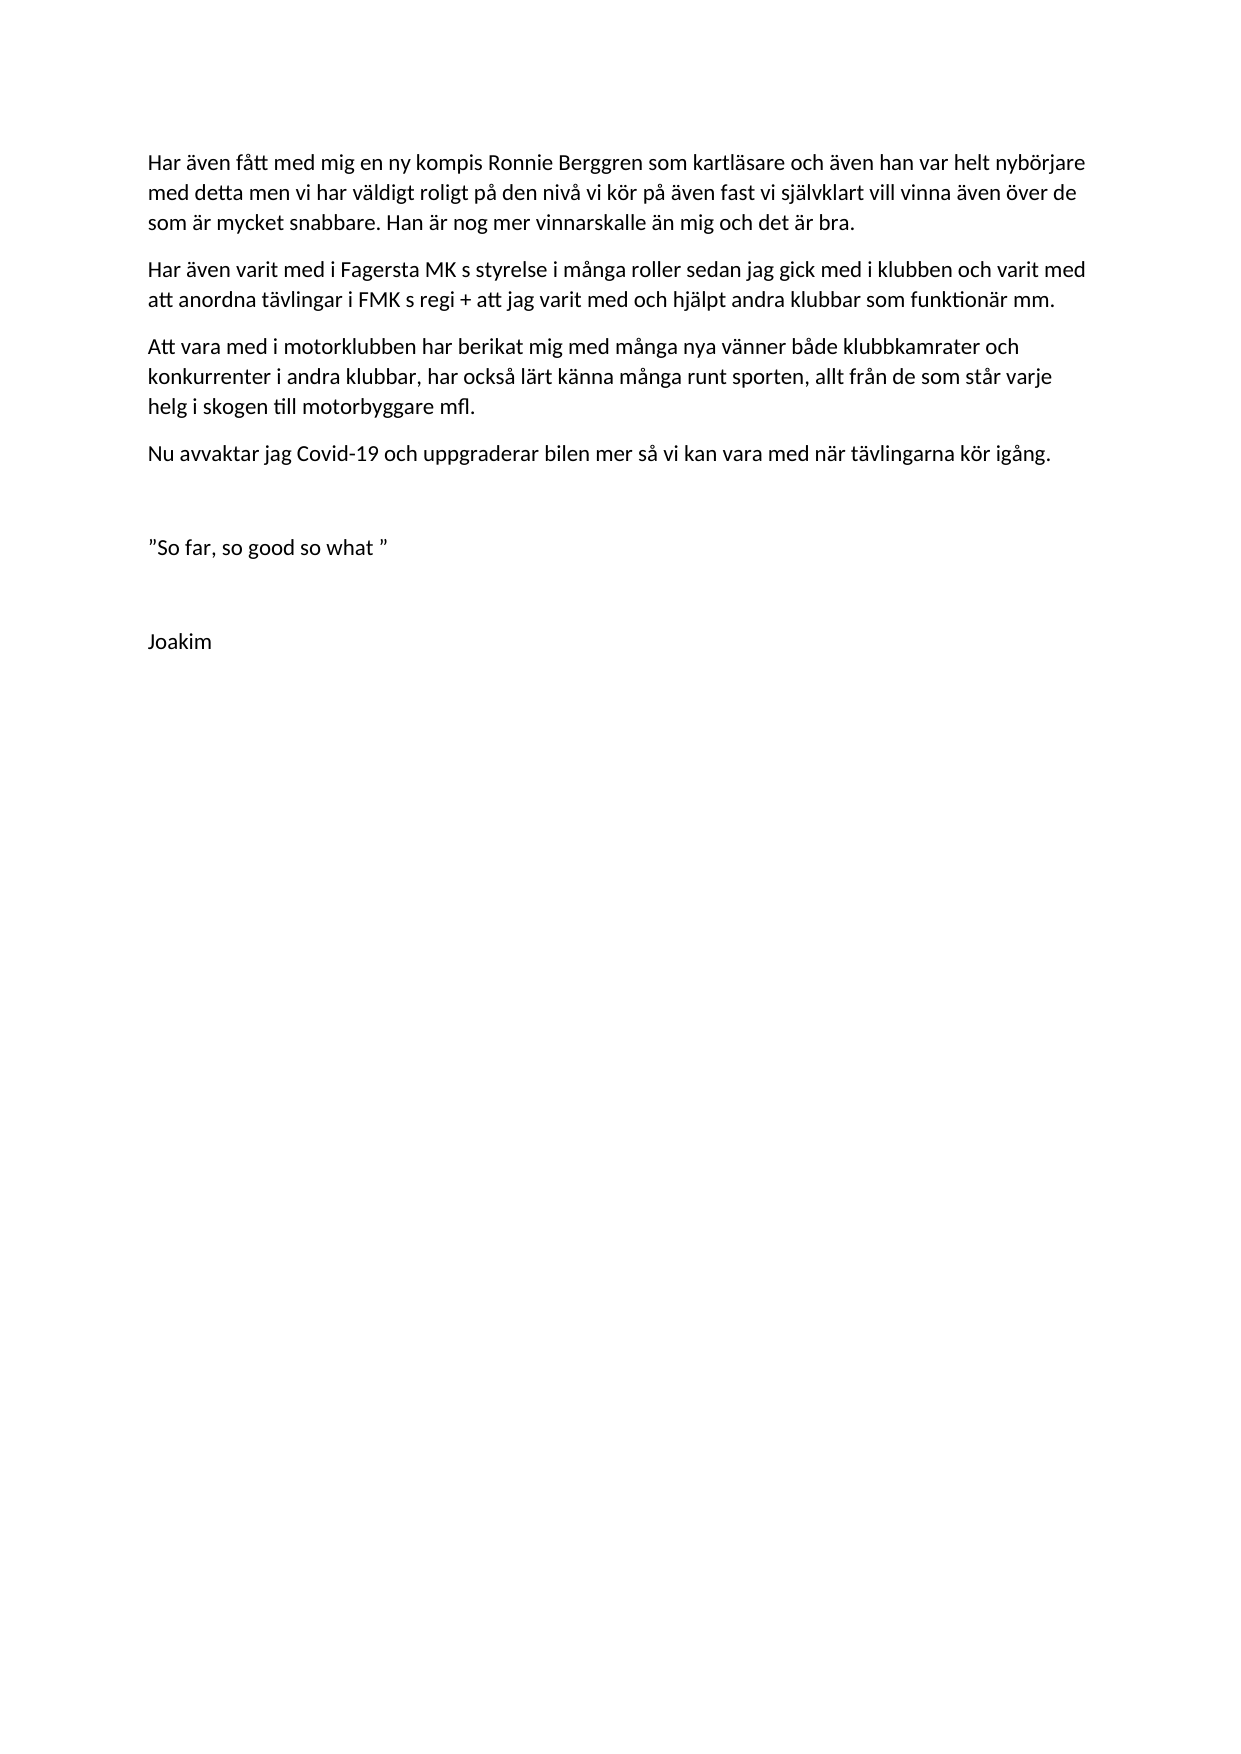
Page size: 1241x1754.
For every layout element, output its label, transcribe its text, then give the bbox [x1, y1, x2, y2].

text Joakim [148, 627, 1093, 655]
text Att vara med i motorklubben har berikat mig med många nya vänner både klubbkamrater och konkurrenter i andra klubbar, har också lärt känna många runt sporten, allt från de som står varje helg i skogen till motorbyggare mfl. [148, 332, 1093, 420]
text Har även fått med mig en ny kompis Ronnie Berggren som kartläsare och även han var helt nybörjare med detta men vi har väldigt roligt på den nivå vi kör på även fast vi självklart vill vinna även över de som är mycket snabbare. Han är nog mer vinnarskalle än mig och det är bra. [148, 148, 1093, 236]
text ”So far, so good so what ” [148, 533, 1093, 561]
text Har även varit med i Fagersta MK s styrelse i många roller sedan jag gick med i klubben och varit med att anordna tävlingar i FMK s regi + att jag varit med och hjälpt andra klubbar som funktionär mm. [148, 255, 1093, 313]
text Nu avvaktar jag Covid-19 och uppgraderar bilen mer så vi kan vara med när tävlingarna kör igång. [148, 439, 1093, 467]
